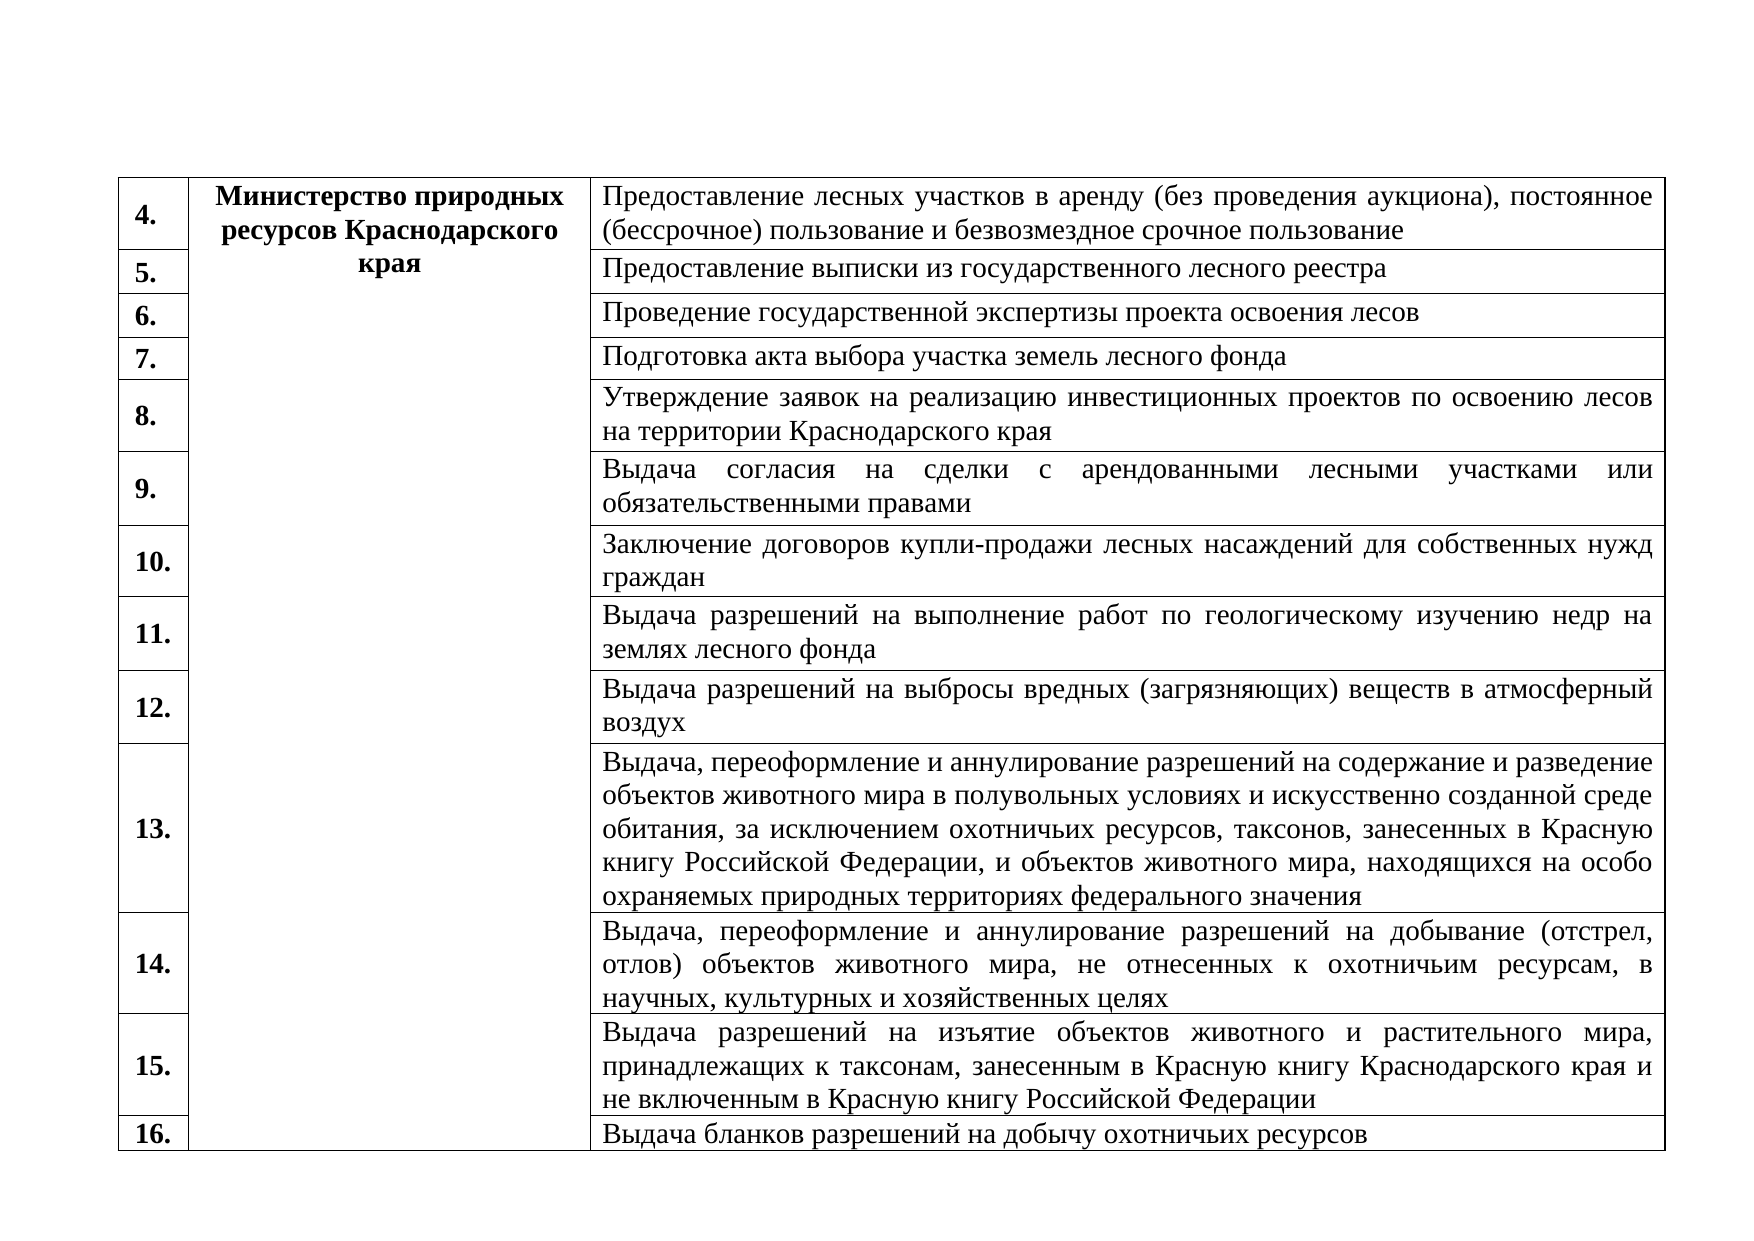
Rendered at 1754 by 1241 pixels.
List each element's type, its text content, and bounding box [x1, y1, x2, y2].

table_cell [119, 913, 188, 1013]
table_cell Выдача разрешений на выбросы вредных (загрязняющих) веществ в атмосферный воздух [591, 671, 1664, 743]
table_cell Выдача, переоформление и аннулирование разрешений на добывание (отстрел, отлов) объектов животного мира, не отнесенных к охотничьим ресурсам, в научных, культурных и хозяйственных целях [591, 913, 1664, 1013]
table_cell Проведение государственной экспертизы проекта освоения лесов [591, 294, 1664, 337]
table_cell Предоставление выписки из государственного лесного реестра [591, 250, 1664, 293]
table_cell Выдача согласия на сделки с арендованными лесными участками или обязательственными правами [591, 452, 1664, 525]
table_cell [119, 744, 188, 912]
table_cell [119, 294, 188, 337]
table_cell [119, 526, 188, 596]
table_cell [119, 338, 188, 378]
table_cell Выдача, переоформление и аннулирование разрешений на содержание и разведение объектов животного мира в полувольных условиях и искусственно созданной среде обитания, за исключением охотничьих ресурсов, таксонов, занесенных в Красную книгу Российской Федерации, и объектов животного мира, находящихся на особо охраняемых природных территориях федерального значения [591, 744, 1664, 912]
table_cell Утверждение заявок на реализацию инвестиционных проектов по освоению лесов на территории Краснодарского края [591, 380, 1664, 451]
table_cell Выдача разрешений на изъятие объектов животного и растительного мира, принадлежащих к таксонам, занесенным в Красную книгу Краснодарского края и не включенным в Красную книгу Российской Федерации [591, 1014, 1664, 1115]
table_cell [119, 250, 188, 293]
table_cell Предоставление лесных участков в аренду (без проведения аукциона), постоянное (бессрочное) пользование и безвозмездное срочное пользование [591, 178, 1664, 249]
table_cell Выдача бланков разрешений на добычу охотничьих ресурсов [591, 1116, 1664, 1149]
table_cell Подготовка акта выбора участка земель лесного фонда [591, 338, 1664, 378]
table_cell Выдача разрешений на выполнение работ по геологическому изучению недр на землях лесного фонда [591, 597, 1664, 670]
table_cell [119, 380, 188, 451]
table_cell [119, 671, 188, 743]
table_cell [119, 597, 188, 670]
table_cell [119, 1014, 188, 1115]
table_cell [119, 178, 188, 249]
table_cell Заключение договоров купли-продажи лесных насаждений для собственных нужд граждан [591, 526, 1664, 596]
table_cell Министерство природных ресурсов Краснодарского края [189, 178, 590, 1149]
table_cell [119, 1116, 188, 1149]
table_cell [119, 452, 188, 525]
